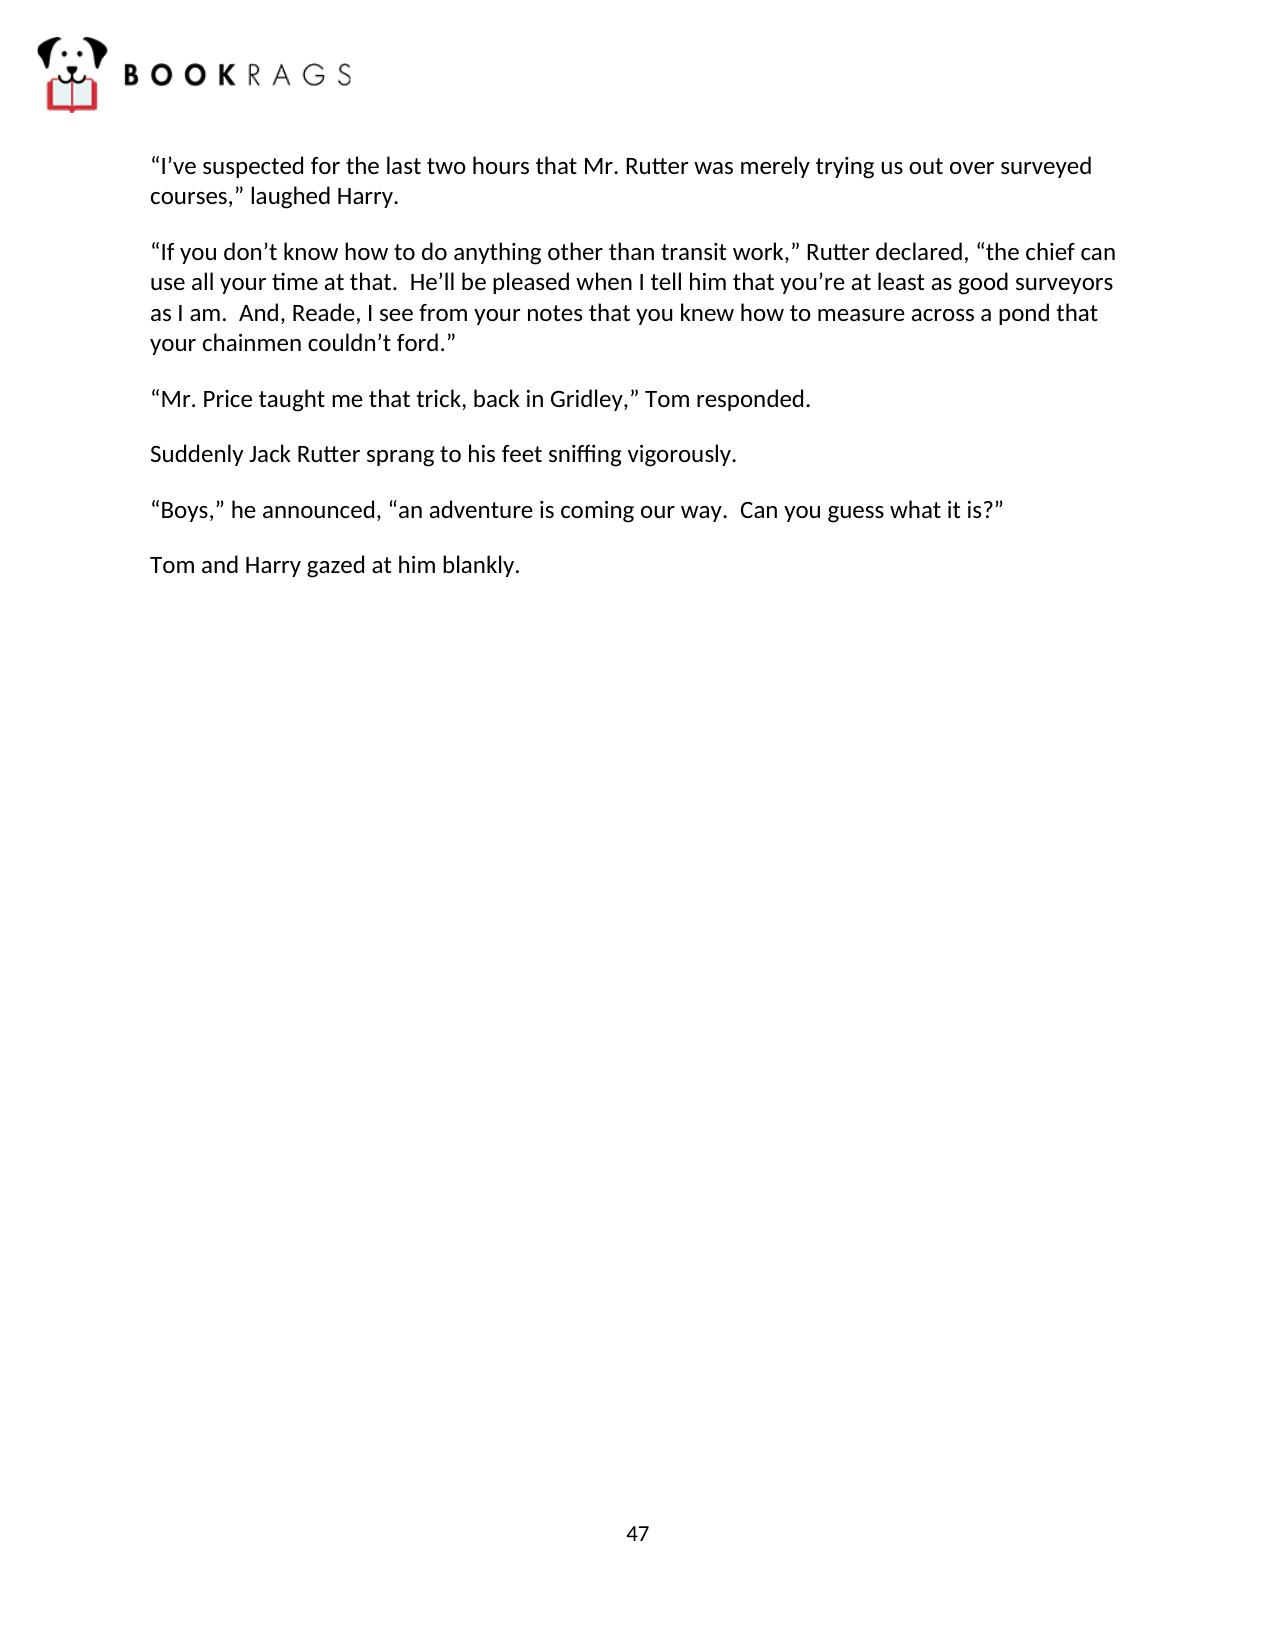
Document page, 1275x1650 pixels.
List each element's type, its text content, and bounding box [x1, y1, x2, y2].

text “If you don’t know how to do anything other than transit work,” Rutter declared, “the chief can use all your time at that. He’ll be pleased when I tell him that you’re at least as good surveyors as I am. And, Reade, I see from your notes that you knew how to measure across a pond that your chainmen couldn’t ford.” [150, 236, 1125, 358]
picture [37, 37, 351, 113]
text Tom and Harry gazed at him blankly. [150, 550, 1125, 580]
text Suddenly Jack Rutter sprang to his feet sniffing vigorously. [150, 439, 1125, 469]
text “Boys,” he announced, “an adventure is coming our way. Can you guess what it is?” [150, 494, 1125, 525]
text “Mr. Price taught me that trick, back in Gridley,” Tom responded. [150, 383, 1125, 414]
text “I’ve suspected for the last two hours that Mr. Rutter was merely trying us out over surveyed courses,” laughed Harry. [150, 150, 1125, 211]
